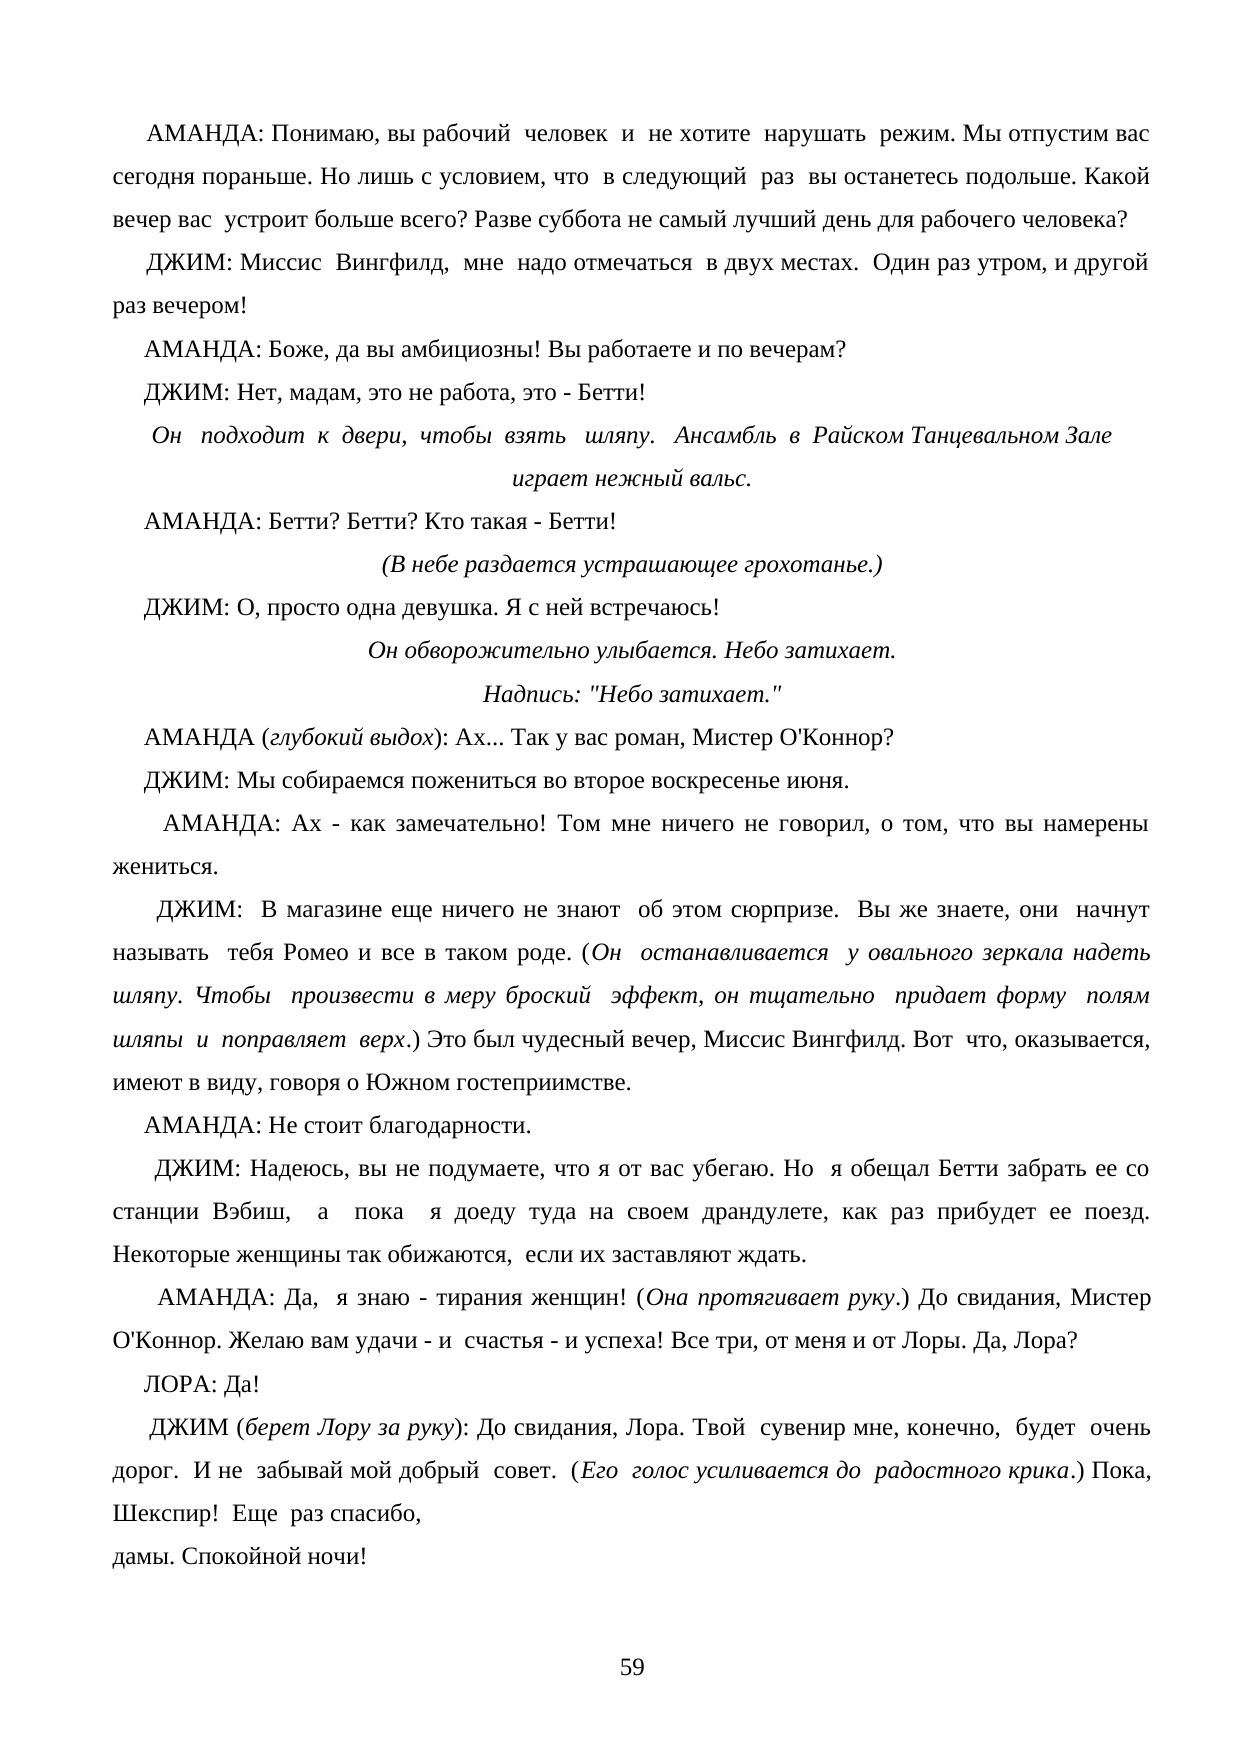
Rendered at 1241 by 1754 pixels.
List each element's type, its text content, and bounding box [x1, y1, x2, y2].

text АМАНДА (глубокий выдох): Ах... Так у вас роман, Мистер О'Коннор? [112, 722, 1152, 751]
text Он подходит к двери, чтобы взять шляпу. Ансамбль в Райском Танцевальном Зале играет нежный вальс. [112, 420, 1152, 492]
text ДЖИМ (берет Лору за руку): До свидания, Лора. Твой сувенир мне, конечно, будет очень дорог. И не забывай мой добрый совет. (Его голос усиливается до радостного крика.) Пока, Шекспир! Еще раз спасибо, [112, 1412, 1152, 1527]
text дамы. Спокойной ночи! [112, 1541, 1152, 1570]
text Он обворожительно улыбается. Небо затихает. [112, 636, 1152, 664]
text Надпись: "Небо затихает." [112, 679, 1152, 707]
text ДЖИМ: В магазине еще ничего не знают об этом сюрпризе. Вы же знаете, они начнут называть тебя Ромео и все в таком роде. (Он останавливается у овального зеркала надеть шляпу. Чтобы произвести в меру броский эффект, он тщательно придает форму полям шляпы и поправляет верх.) Это был чудесный вечер, Миссис Вингфилд. Вот что, оказывается, имеют в виду, говоря о Южном гостеприимстве. [112, 894, 1152, 1096]
text АМАНДА: Бетти? Бетти? Кто такая - Бетти! [112, 506, 1152, 535]
text ДЖИМ: Нет, мадам, это не работа, это - Бетти! [112, 377, 1152, 406]
text ДЖИМ: Миссис Вингфилд, мне надо отмечаться в двух местах. Один раз утром, и другой раз вечером! [112, 247, 1152, 319]
text АМАНДА: Не стоит благодарности. [112, 1110, 1152, 1139]
text ДЖИМ: Мы собираемся пожениться во второе воскресенье июня. [112, 765, 1152, 794]
text АМАНДА: Понимаю, вы рабочий человек и не хотите нарушать режим. Мы отпустим вас сегодня пораньше. Но лишь с условием, что в следующий раз вы останетесь подольше. Какой вечер вас устроит больше всего? Разве суббота не самый лучший день для рабочего человека? [112, 118, 1152, 233]
text АМАНДА: Боже, да вы амбициозны! Вы работаете и по вечерам? [112, 334, 1152, 362]
text АМАНДА: Ах - как замечательно! Том мне ничего не говорил, о том, что вы намерены жениться. [112, 808, 1152, 880]
text ЛОРА: Да! [112, 1369, 1152, 1397]
text ДЖИМ: О, просто одна девушка. Я с ней встречаюсь! [112, 592, 1152, 621]
text АМАНДА: Да, я знаю - тирания женщин! (Она протягивает руку.) До свидания, Мистер О'Коннор. Желаю вам удачи - и счастья - и успеха! Все три, от меня и от Лоры. Да, Лора? [112, 1282, 1152, 1354]
text (В небе раздается устрашающее грохотанье.) [112, 549, 1152, 578]
text ДЖИМ: Надеюсь, вы не подумаете, что я от вас убегаю. Но я обещал Бетти забрать ее со станции Вэбиш, а пока я доеду туда на своем драндулете, как раз прибудет ее поезд. Некоторые женщины так обижаются, если их заставляют ждать. [112, 1153, 1152, 1268]
